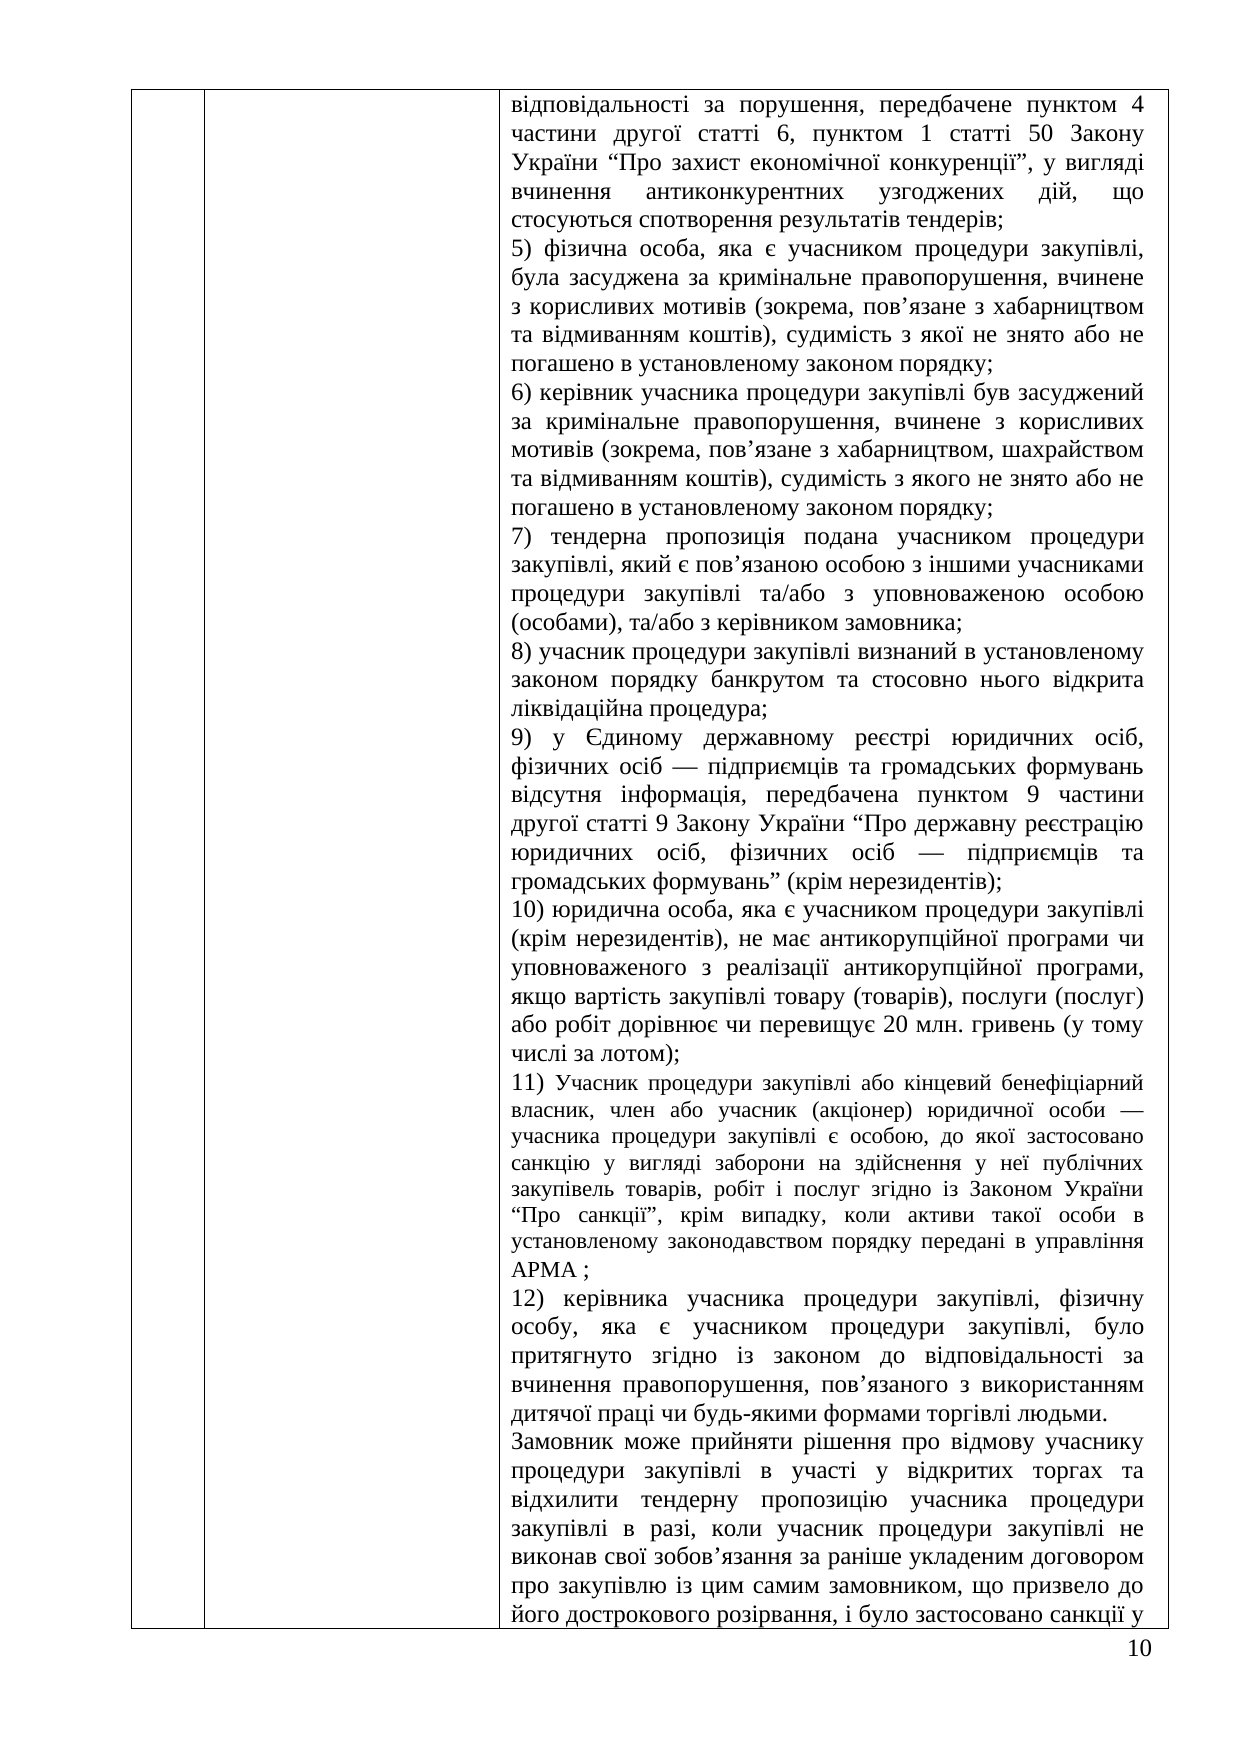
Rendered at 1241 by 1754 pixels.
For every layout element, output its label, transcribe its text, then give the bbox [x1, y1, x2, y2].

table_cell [205, 90, 499, 1628]
table_cell 5 [132, 90, 204, 1628]
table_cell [500, 90, 1168, 1628]
